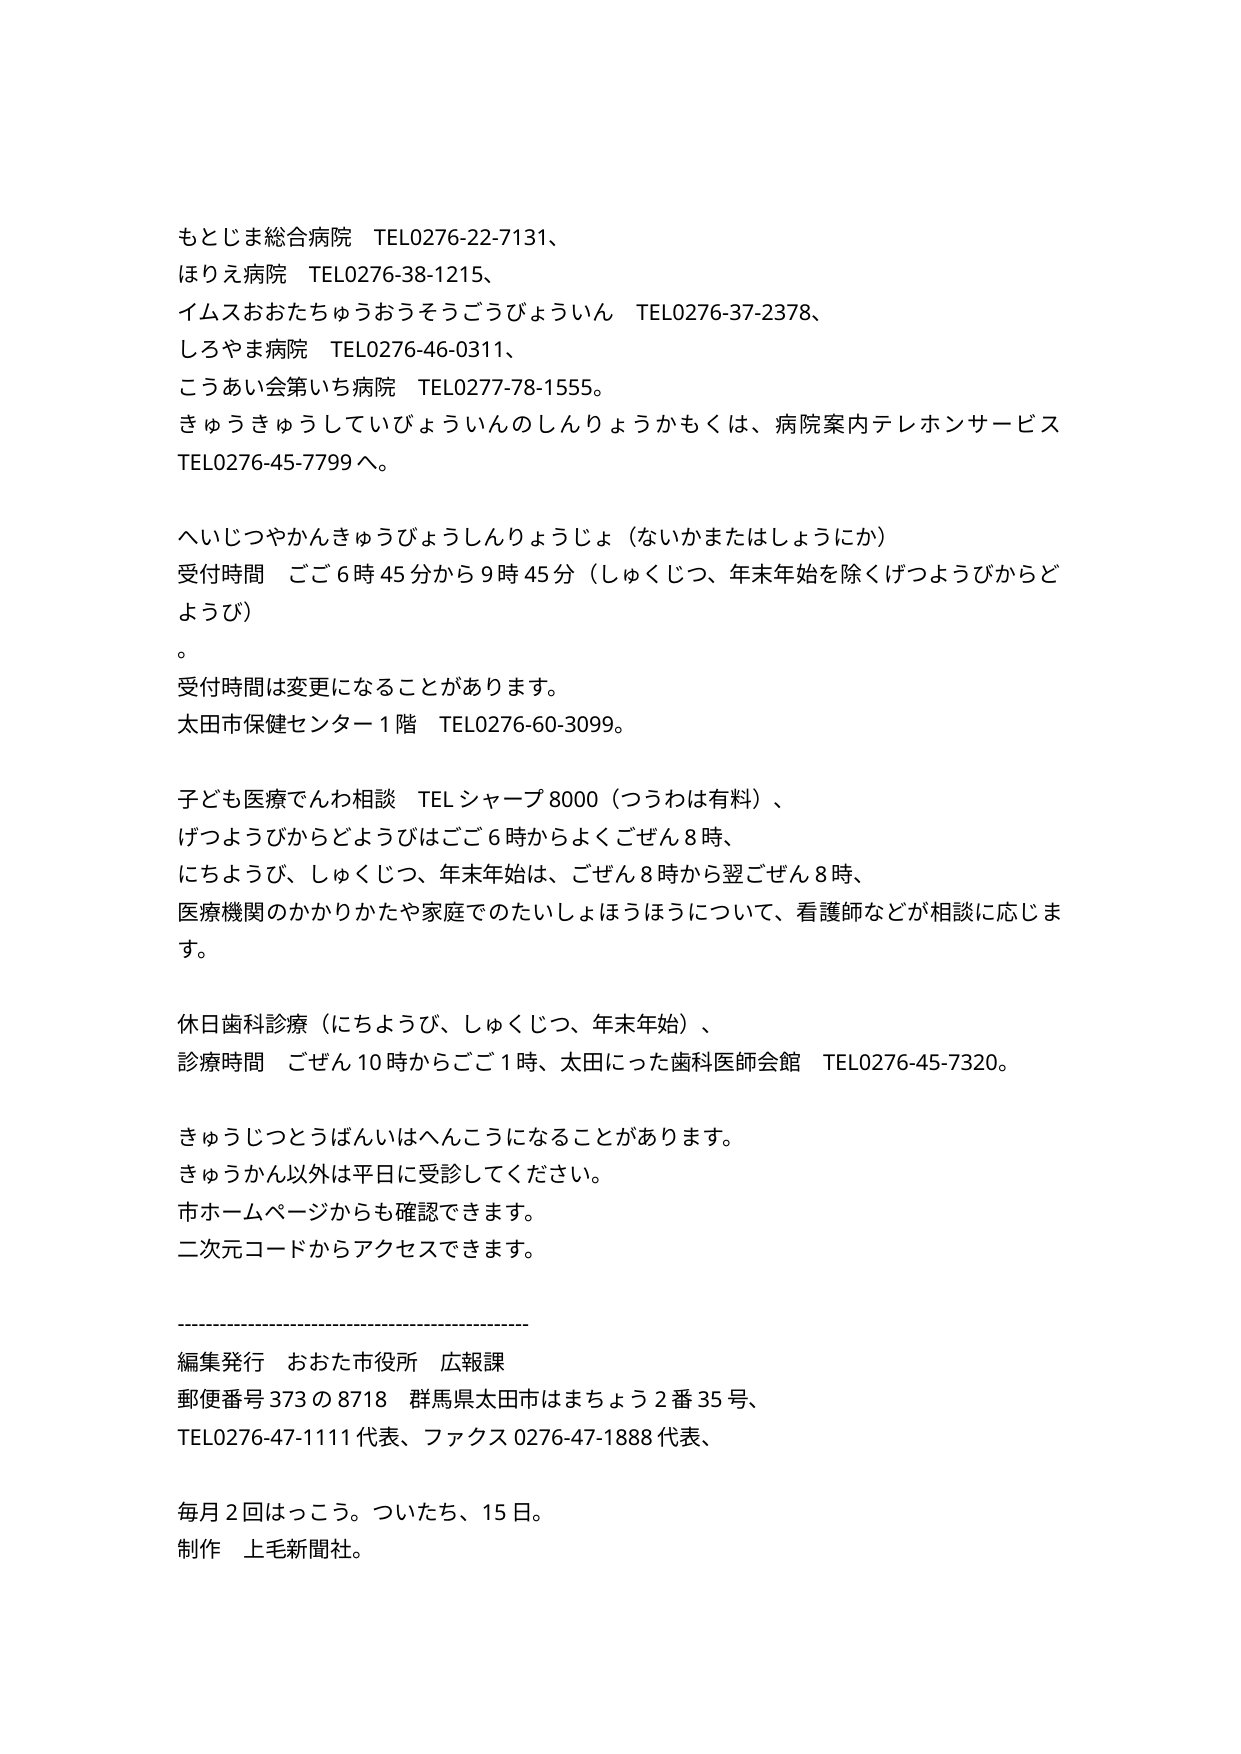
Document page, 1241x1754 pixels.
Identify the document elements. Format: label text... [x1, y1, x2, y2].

text もとじま総合病院 TEL0276-22-7131、 [177, 217, 1063, 254]
text 医療機関のかかりかたや家庭でのたいしょほうほうについて、看護師などが相談に応じます。 [177, 892, 1063, 967]
text こうあい会第いち病院 TEL0277-78-1555。 [177, 367, 1063, 404]
text にちようび、しゅくじつ、年末年始は、ごぜん8時から翌ごぜん8時、 [177, 854, 1063, 892]
text 市ホームページからも確認できます。 [177, 1192, 1063, 1229]
text 休日歯科診療（にちようび、しゅくじつ、年末年始）、 [177, 1004, 1063, 1042]
text TEL0276-47-1111代表、ファクス0276-47-1888代表、 [177, 1417, 1063, 1454]
text きゅうかん以外は平日に受診してください。 [177, 1154, 1063, 1192]
text 編集発行 おおた市役所 広報課 [177, 1342, 1063, 1379]
text 。 [177, 629, 1063, 667]
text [177, 1304, 1063, 1342]
text 毎月2回はっこう。ついたち、15日。 [177, 1492, 1063, 1529]
text 太田市保健センター1階 TEL0276-60-3099。 [177, 704, 1063, 742]
text 受付時間 ごご6時45分から9時45分（しゅくじつ、年末年始を除くげつようびからどようび） [177, 554, 1063, 629]
text げつようびからどようびはごご6時からよくごぜん8時、 [177, 817, 1063, 854]
text 二次元コードからアクセスできます。 [177, 1229, 1063, 1267]
text イムスおおたちゅうおうそうごうびょういん TEL0276-37-2378、 [177, 292, 1063, 329]
text しろやま病院 TEL0276-46-0311、 [177, 329, 1063, 367]
text 診療時間 ごぜん10時からごご1時、太田にった歯科医師会館 TEL0276-45-7320。 [177, 1042, 1063, 1079]
text きゅうきゅうしていびょういんのしんりょうかもくは、病院案内テレホンサービス TEL0276-45-7799へ。 [177, 404, 1063, 479]
text 郵便番号373の8718 群馬県太田市はまちょう2番35号、 [177, 1379, 1063, 1417]
text ほりえ病院 TEL0276-38-1215、 [177, 254, 1063, 292]
text 制作 上毛新聞社。 [177, 1529, 1063, 1567]
text 受付時間は変更になることがあります。 [177, 667, 1063, 704]
text きゅうじつとうばんいはへんこうになることがあります。 [177, 1117, 1063, 1154]
text 子ども医療でんわ相談 TELシャープ8000（つうわは有料）、 [177, 779, 1063, 817]
text へいじつやかんきゅうびょうしんりょうじょ（ないかまたはしょうにか） [177, 517, 1063, 554]
